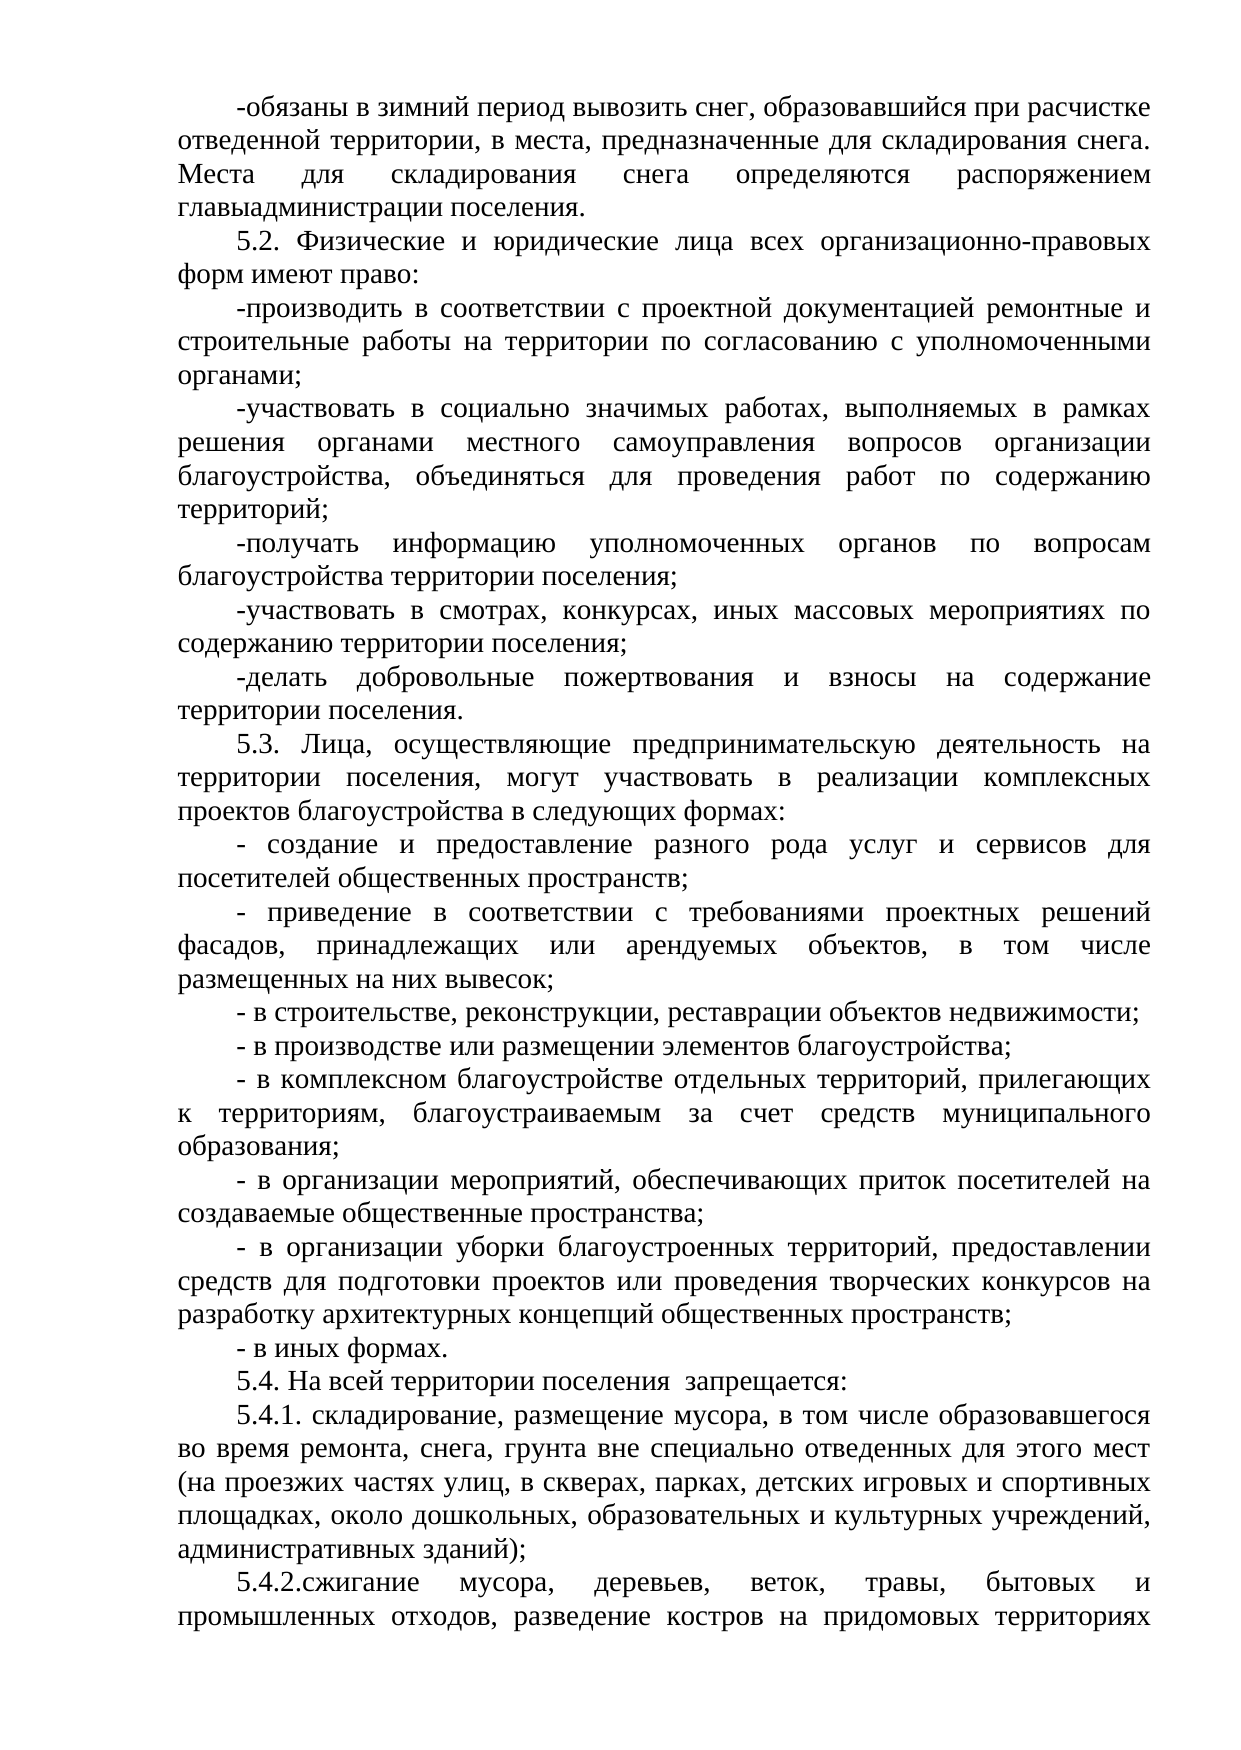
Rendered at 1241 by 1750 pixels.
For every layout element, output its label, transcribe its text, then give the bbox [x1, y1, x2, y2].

text 5.3. Лица, осуществляющие предпринимательскую деятельность на территории поселения, могут участвовать в реализации комплексных проектов благоустройства в следующих формах: [177, 726, 1152, 827]
text - в организации уборки благоустроенных территорий, предоставлении средств для подготовки проектов или проведения творческих конкурсов на разработку архитектурных концепций общественных пространств; [177, 1229, 1152, 1330]
text -производить в соответствии с проектной документацией ремонтные и строительные работы на территории по согласованию с уполномоченными органами; [177, 290, 1152, 391]
text - приведение в соответствии с требованиями проектных решений фасадов, принадлежащих или арендуемых объектов, в том числе размещенных на них вывесок; [177, 894, 1152, 994]
text 5.2. Физические и юридические лица всех организационно-правовых форм имеют право: [177, 223, 1152, 290]
text - в комплексном благоустройстве отдельных территорий, прилегающих к территориям, благоустраиваемым за счет средств муниципального образования; [177, 1061, 1152, 1162]
text -делать добровольные пожертвования и взносы на содержание территории поселения. [177, 659, 1152, 726]
text - в производстве или размещении элементов благоустройства; [177, 1028, 1152, 1061]
text 5.4.1. складирование, размещение мусора, в том числе образовавшегося во время ремонта, снега, грунта вне специально отведенных для этого мест (на проезжих частях улиц, в скверах, парках, детских игровых и спортивных площадках, около дошкольных, образовательных и культурных учреждений, административных зданий); [177, 1397, 1152, 1564]
text - в организации мероприятий, обеспечивающих приток посетителей на создаваемые общественные пространства; [177, 1162, 1152, 1229]
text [177, 1564, 1152, 1632]
text - в иных формах. [177, 1330, 1152, 1363]
text 5.4. На всей территории поселения запрещается: [177, 1363, 1152, 1397]
text -обязаны в зимний период вывозить снег, образовавшийся при расчистке отведенной территории, в места, предназначенные для складирования снега. Места для складирования снега определяются распоряжением главыадминистрации поселения. [177, 89, 1152, 223]
text - в строительстве, реконструкции, реставрации объектов недвижимости; [177, 994, 1152, 1028]
text -получать информацию уполномоченных органов по вопросам благоустройства территории поселения; [177, 525, 1152, 592]
text -участвовать в социально значимых работах, выполняемых в рамках решения органами местного самоуправления вопросов организации благоустройства, объединяться для проведения работ по содержанию территорий; [177, 391, 1152, 525]
text -участвовать в смотрах, конкурсах, иных массовых мероприятиях по содержанию территории поселения; [177, 592, 1152, 659]
text - создание и предоставление разного рода услуг и сервисов для посетителей общественных пространств; [177, 827, 1152, 894]
